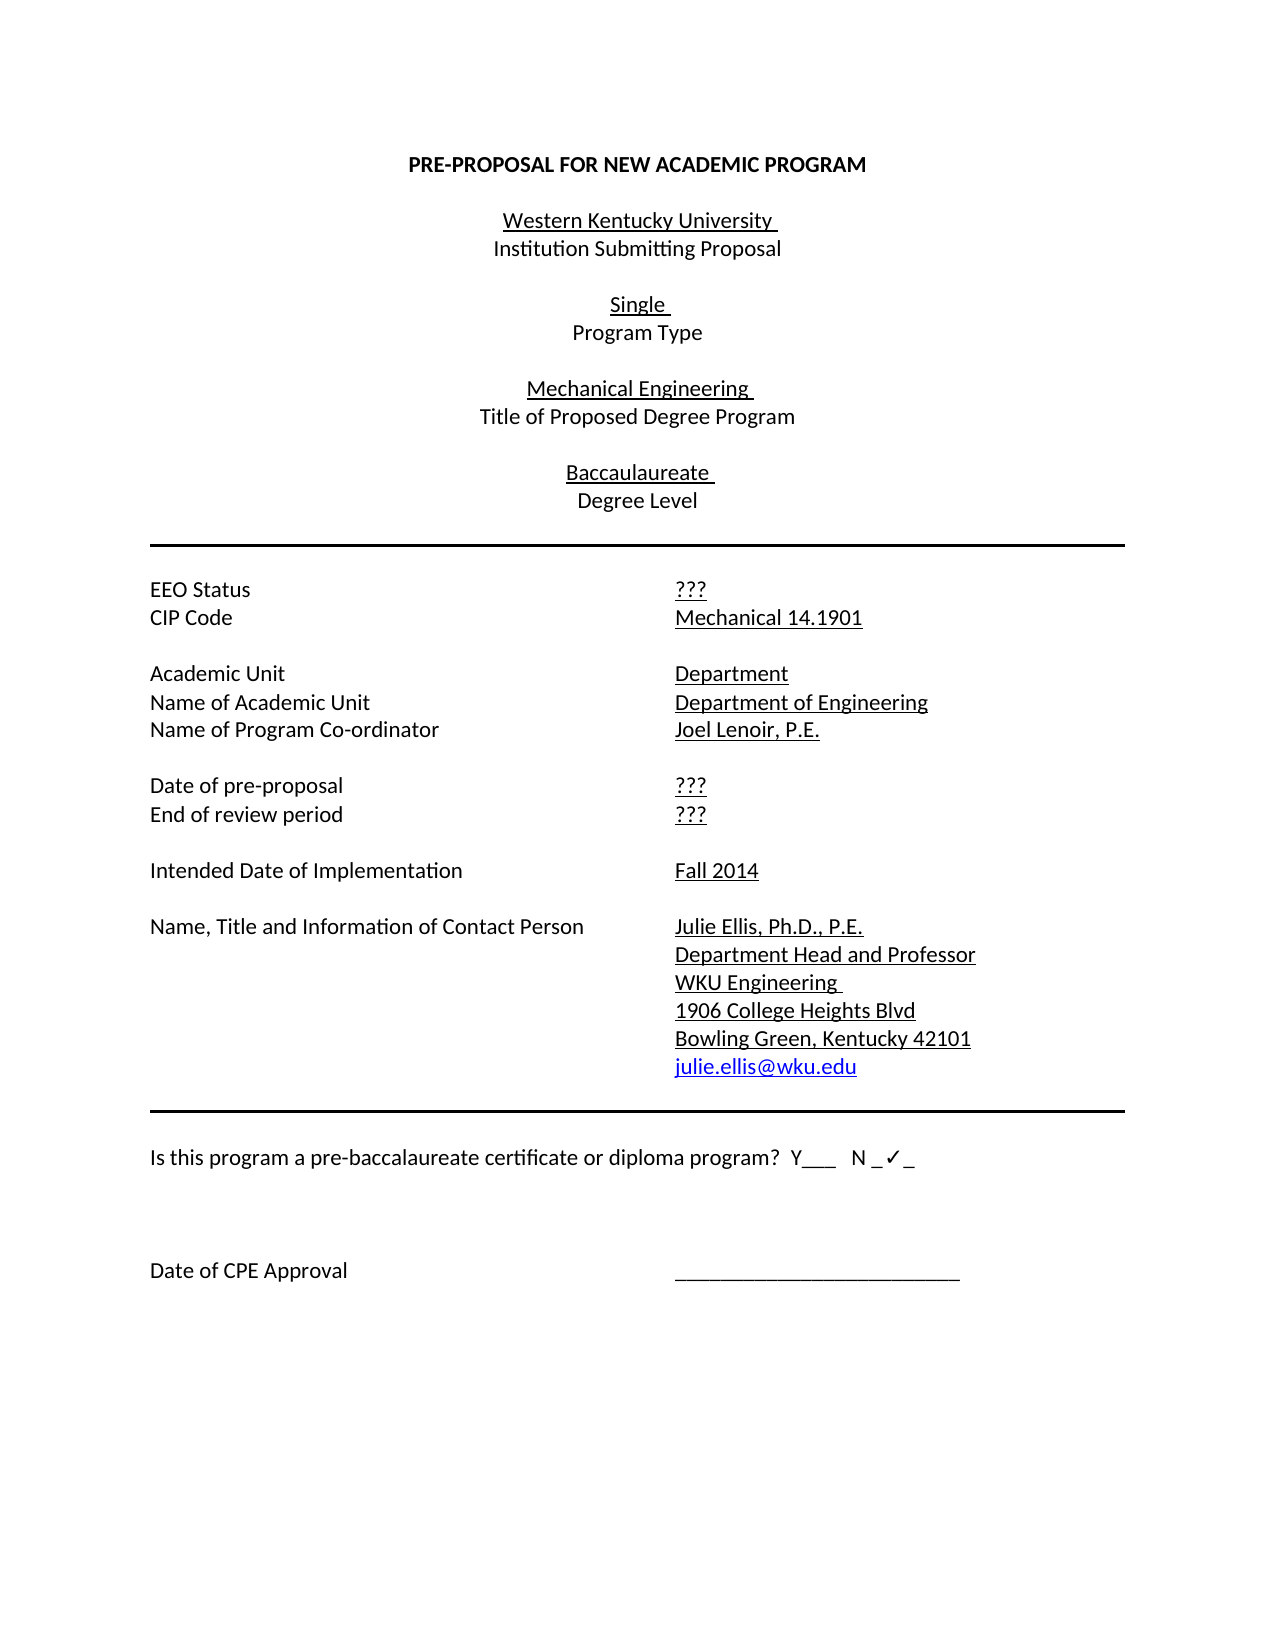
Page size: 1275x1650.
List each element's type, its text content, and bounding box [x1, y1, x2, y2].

text Mechanical Engineering [150, 374, 1125, 402]
text Single [150, 290, 1125, 318]
text WKU Engineering [150, 968, 1125, 996]
text PRE-PROPOSAL FOR NEW ACADEMIC PROGRAM [150, 150, 1125, 178]
text Name, Title and Information of Contact Person Julie Ellis, Ph.D., P.E. [150, 912, 1125, 940]
text Date of pre-proposal ??? [150, 772, 1125, 800]
text Title of Proposed Degree Program [150, 402, 1125, 430]
text Intended Date of Implementation Fall 2014 [150, 856, 1125, 884]
text Department Head and Professor [150, 940, 1125, 968]
text Institution Submitting Proposal [150, 234, 1125, 262]
text Baccaulaureate [150, 458, 1125, 486]
text Is this program a pre-baccalaureate certificate or diploma program? Y___ N _✓_ [150, 1141, 1125, 1172]
text Academic Unit Department [150, 659, 1125, 688]
text EEO Status ??? [150, 576, 1125, 603]
text Degree Level [150, 486, 1125, 514]
text Western Kentucky University [150, 206, 1125, 234]
text Date of CPE Approval _________________________ [150, 1256, 1125, 1284]
text End of review period ??? [150, 800, 1125, 828]
text Name of Academic Unit Department of Engineering [150, 688, 1125, 716]
text julie.ellis@wku.edu [675, 1052, 1125, 1080]
text CIP Code Mechanical 14.1901 [150, 603, 1125, 659]
text Bowling Green, Kentucky 42101 [150, 1024, 1125, 1052]
text Program Type [150, 318, 1125, 346]
text 1906 College Heights Blvd [150, 996, 1125, 1024]
text Name of Program Co-ordinator Joel Lenoir, P.E. [150, 716, 1125, 744]
